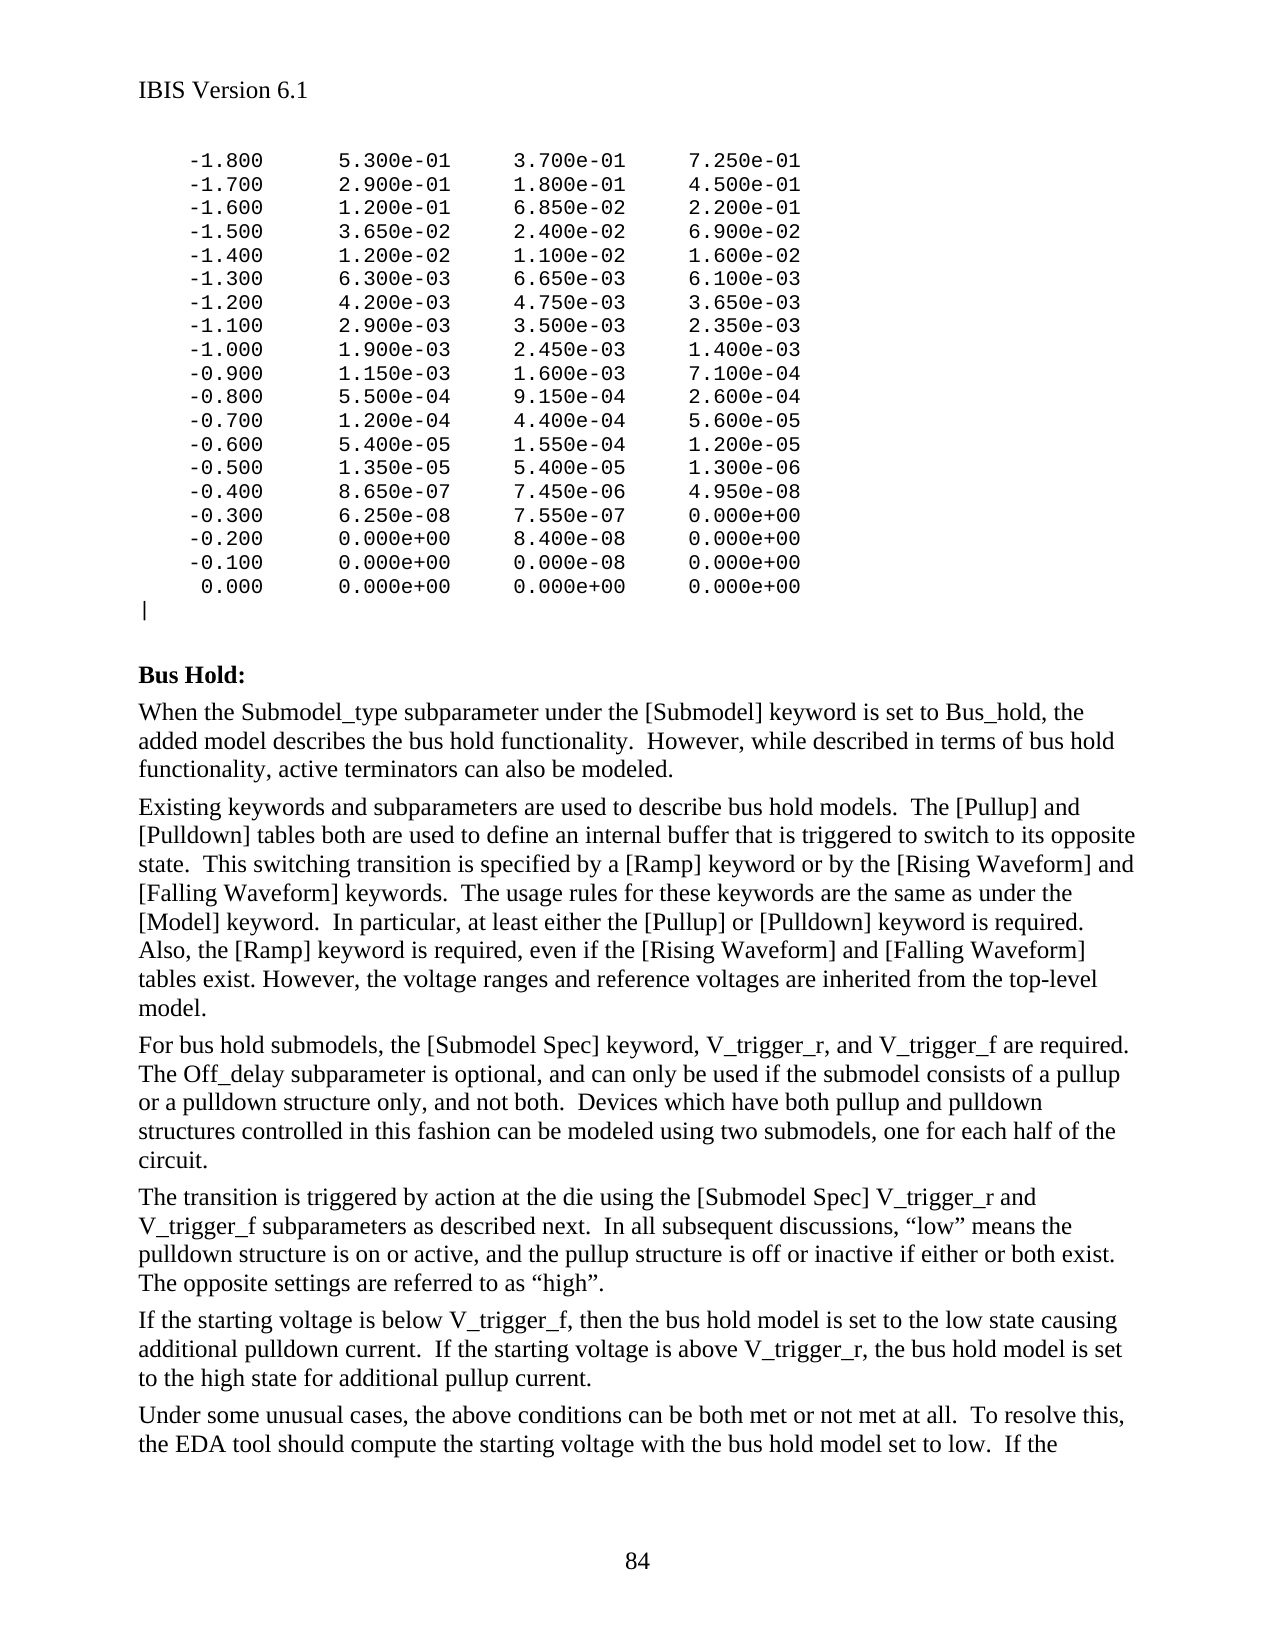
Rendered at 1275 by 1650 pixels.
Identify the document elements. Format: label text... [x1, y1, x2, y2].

text If the starting voltage is below V_trigger_f, then the bus hold model is set to the low state causing additional pulldown current. If the starting voltage is above V_trigger_r, the bus hold model is set to the high state for additional pullup current. [138, 1305, 1137, 1392]
text -1.400 1.200e-02 1.100e-02 1.600e-02 [138, 244, 1137, 268]
text -1.700 2.900e-01 1.800e-01 4.500e-01 [138, 174, 1137, 197]
text -1.100 2.900e-03 3.500e-03 2.350e-03 [138, 316, 1137, 339]
text -0.200 0.000e+00 8.400e-08 0.000e+00 [138, 528, 1137, 552]
text -1.500 3.650e-02 2.400e-02 6.900e-02 [138, 221, 1137, 244]
text -0.800 5.500e-04 9.150e-04 2.600e-04 [138, 386, 1137, 410]
text -0.100 0.000e+00 0.000e-08 0.000e+00 [138, 552, 1137, 576]
text -0.300 6.250e-08 7.550e-07 0.000e+00 [138, 505, 1137, 528]
text -1.300 6.300e-03 6.650e-03 6.100e-03 [138, 268, 1137, 292]
text -0.500 1.350e-05 5.400e-05 1.300e-06 [138, 457, 1137, 481]
text Existing keywords and subparameters are used to describe bus hold models. The [Pullup] and [Pulldown] tables both are used to define an internal buffer that is triggered to switch to its opposite state. This switching transition is specified by a [Ramp] keyword or by the [Rising Waveform] and [Falling Waveform] keywords. The usage rules for these keywords are the same as under the [Model] keyword. In particular, at least either the [Pullup] or [Pulldown] keyword is required. Also, the [Ramp] keyword is required, even if the [Rising Waveform] and [Falling Waveform] tables exist. However, the voltage ranges and reference voltages are inherited from the top-level model. [138, 792, 1137, 1022]
text The transition is triggered by action at the die using the [Submodel Spec] V_trigger_r and V_trigger_f subparameters as described next. In all subsequent discussions, “low” means the pulldown structure is on or active, and the pullup structure is off or inactive if either or both exist. The opposite settings are referred to as “high”. [138, 1182, 1137, 1297]
text 0.000 0.000e+00 0.000e+00 0.000e+00 [138, 576, 1137, 599]
text -1.800 5.300e-01 3.700e-01 7.250e-01 [138, 150, 1137, 174]
text -1.600 1.200e-01 6.850e-02 2.200e-01 [138, 197, 1137, 221]
text -1.000 1.900e-03 2.450e-03 1.400e-03 [138, 339, 1137, 363]
text -0.900 1.150e-03 1.600e-03 7.100e-04 [138, 363, 1137, 386]
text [138, 1400, 1137, 1457]
text -0.600 5.400e-05 1.550e-04 1.200e-05 [138, 434, 1137, 457]
text For bus hold submodels, the [Submodel Spec] keyword, V_trigger_r, and V_trigger_f are required. The Off_delay subparameter is optional, and can only be used if the submodel consists of a pullup or a pulldown structure only, and not both. Devices which have both pullup and pulldown structures controlled in this fashion can be modeled using two submodels, one for each half of the circuit. [138, 1030, 1137, 1174]
text When the Submodel_type subparameter under the [Submodel] keyword is set to Bus_hold, the added model describes the bus hold functionality. However, while described in terms of bus hold functionality, active terminators can also be modeled. [138, 697, 1137, 783]
text -0.400 8.650e-07 7.450e-06 4.950e-08 [138, 481, 1137, 505]
text -0.700 1.200e-04 4.400e-04 5.600e-05 [138, 410, 1137, 434]
subtitle Bus Hold: [138, 660, 1137, 689]
text | [138, 599, 1137, 623]
text -1.200 4.200e-03 4.750e-03 3.650e-03 [138, 292, 1137, 316]
